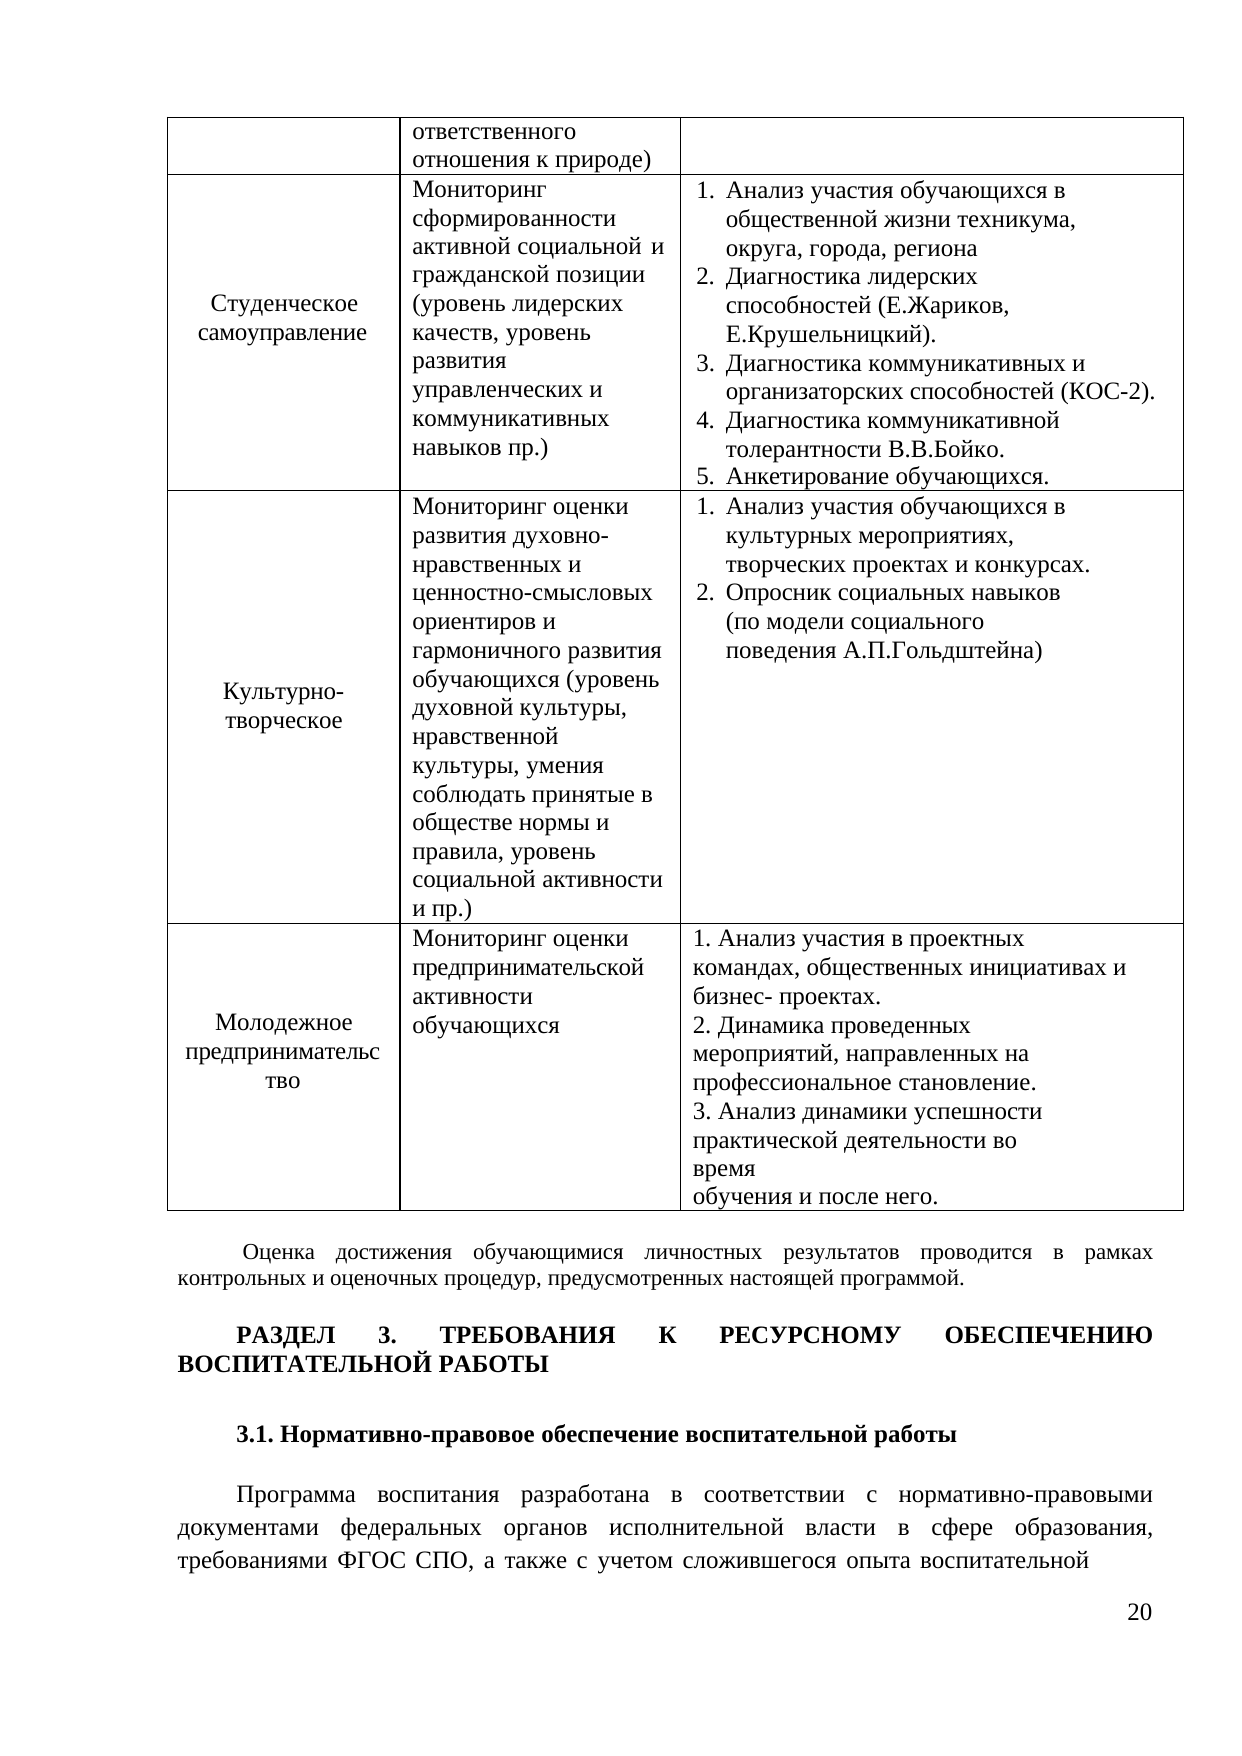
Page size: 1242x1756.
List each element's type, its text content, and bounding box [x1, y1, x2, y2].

table_cell Студенческое самоуправление [168, 175, 399, 490]
table_cell Культурно- творческое [168, 491, 399, 922]
subtitle РАЗДЕЛ 3. ТРЕБОВАНИЯ К РЕСУРСНОМУ ОБЕСПЕЧЕНИЮ ВОСПИТАТЕЛЬНОЙ РАБОТЫ [177, 1320, 1153, 1377]
table_cell Анализ участия обучающихся в культурных мероприятиях, творческих проектах и конкурсах. Опросник социальных навыков (по модели социального поведения А.П.Гольдштейна) [681, 491, 1183, 922]
table_cell Анализ участия в проектных командах, общественных инициативах и бизнес- проектах. Динамика проведенных мероприятий, направленных на профессиональное становление. Анализ динамики успешности практической деятельности во время обучения и после него. [681, 924, 1183, 1210]
text Программа воспитания разработана в соответствии с нормативно-правовыми документами федеральных органов исполнительной власти в сфере образования, требованиями ФГОС СПО, а также с учетом сложившегося опыта воспитательной [177, 1479, 1153, 1574]
table_cell Мониторинг оценки развития духовно- нравственных и ценностно-смысловых ориентиров и гармоничного развития обучающихся (уровень духовной культуры, нравственной культуры, умения соблюдать принятые в обществе нормы и правила, уровень социальной активности и пр.) [401, 491, 680, 922]
table_cell Мониторинг сформированности активной социальной и гражданской позиции (уровень лидерских качеств, уровень развития управленческих и коммуникативных навыков пр.) [401, 175, 680, 490]
text 3.1. Нормативно-правовое обеспечение воспитательной работы [236, 1419, 1208, 1448]
table_header [681, 118, 1183, 174]
table_header ответственного отношения к природе) [401, 118, 680, 174]
table_header [168, 118, 399, 174]
table_cell Анализ участия обучающихся в общественной жизни техникума, округа, города, региона Диагностика лидерских способностей (Е.Жариков, Е.Крушельницкий). Диагностика коммуникативных и организаторских способностей (КОС-2). Диагностика коммуникативной толерантности В.В.Бойко. Анкетирование обучающихся. [681, 175, 1183, 490]
table_cell Молодежное предпринимательс тво [168, 924, 399, 1210]
table_cell Мониторинг оценки предпринимательской активности обучающихся [401, 924, 680, 1210]
text Оценка достижения обучающимися личностных результатов проводится в рамках контрольных и оценочных процедур, предусмотренных настоящей программой. [177, 1238, 1154, 1290]
